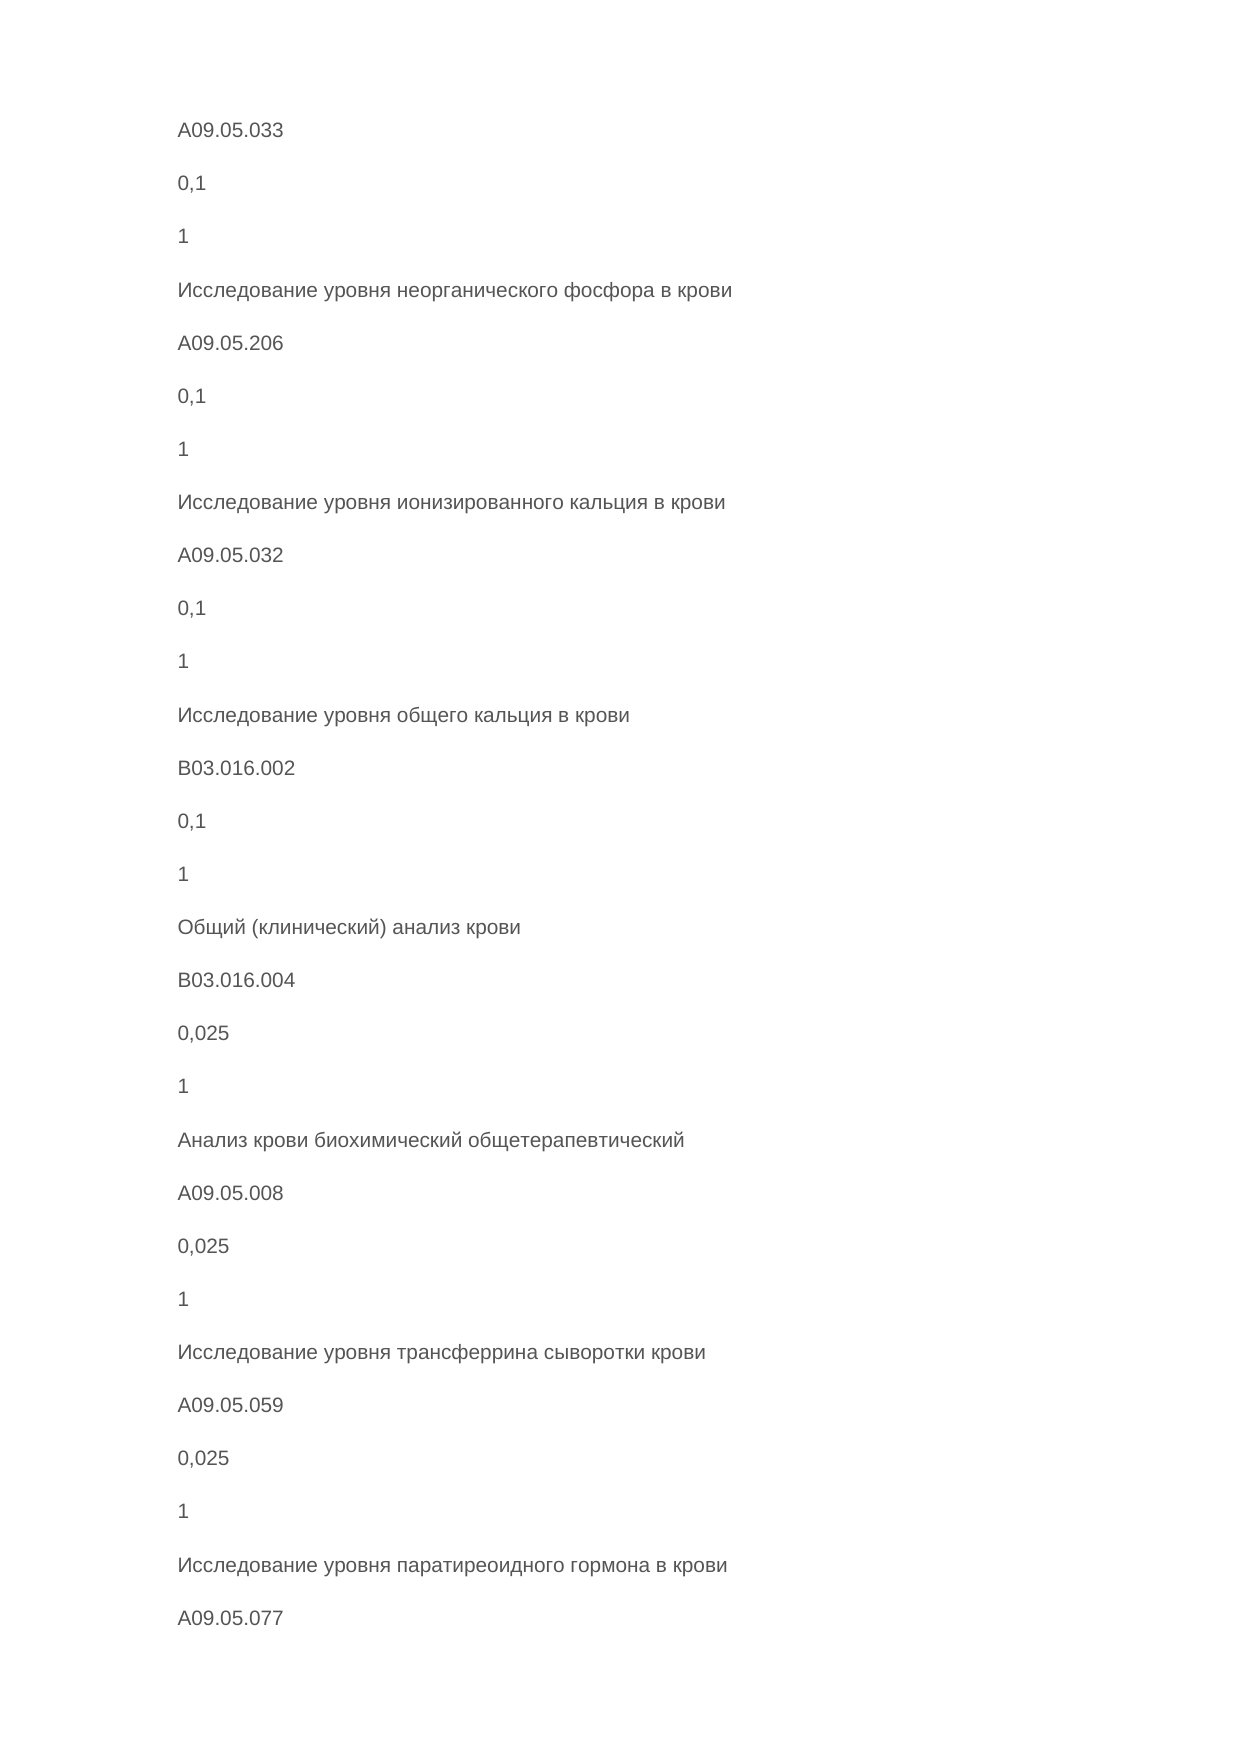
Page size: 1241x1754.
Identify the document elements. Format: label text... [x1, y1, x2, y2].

text А09.05.059 [177, 1393, 1152, 1417]
text 0,025 [177, 1234, 1152, 1258]
text 1 [177, 1287, 1152, 1311]
text В03.016.004 [177, 968, 1152, 992]
text А09.05.032 [177, 543, 1152, 567]
text А09.05.206 [177, 331, 1152, 354]
text 0,1 [177, 384, 1152, 408]
text Исследование уровня паратиреоидного гормона в крови [177, 1552, 1152, 1576]
text Анализ крови биохимический общетерапевтический [177, 1127, 1152, 1151]
text 0,025 [177, 1021, 1152, 1045]
text А09.05.033 [177, 118, 1152, 142]
text 1 [177, 649, 1152, 673]
text 1 [177, 437, 1152, 461]
text Исследование уровня общего кальция в крови [177, 702, 1152, 726]
text 1 [177, 1499, 1152, 1523]
text Общий (клинический) анализ крови [177, 915, 1152, 939]
text 1 [177, 224, 1152, 248]
text А09.05.077 [177, 1606, 1152, 1629]
text 0,025 [177, 1446, 1152, 1470]
text 1 [177, 862, 1152, 886]
text 1 [177, 1074, 1152, 1098]
text 0,1 [177, 809, 1152, 833]
text А09.05.008 [177, 1181, 1152, 1204]
text Исследование уровня ионизированного кальция в крови [177, 490, 1152, 514]
text В03.016.002 [177, 756, 1152, 779]
text 0,1 [177, 596, 1152, 620]
text Исследование уровня неорганического фосфора в крови [177, 277, 1152, 301]
text Исследование уровня трансферрина сыворотки крови [177, 1340, 1152, 1364]
text 0,1 [177, 171, 1152, 195]
